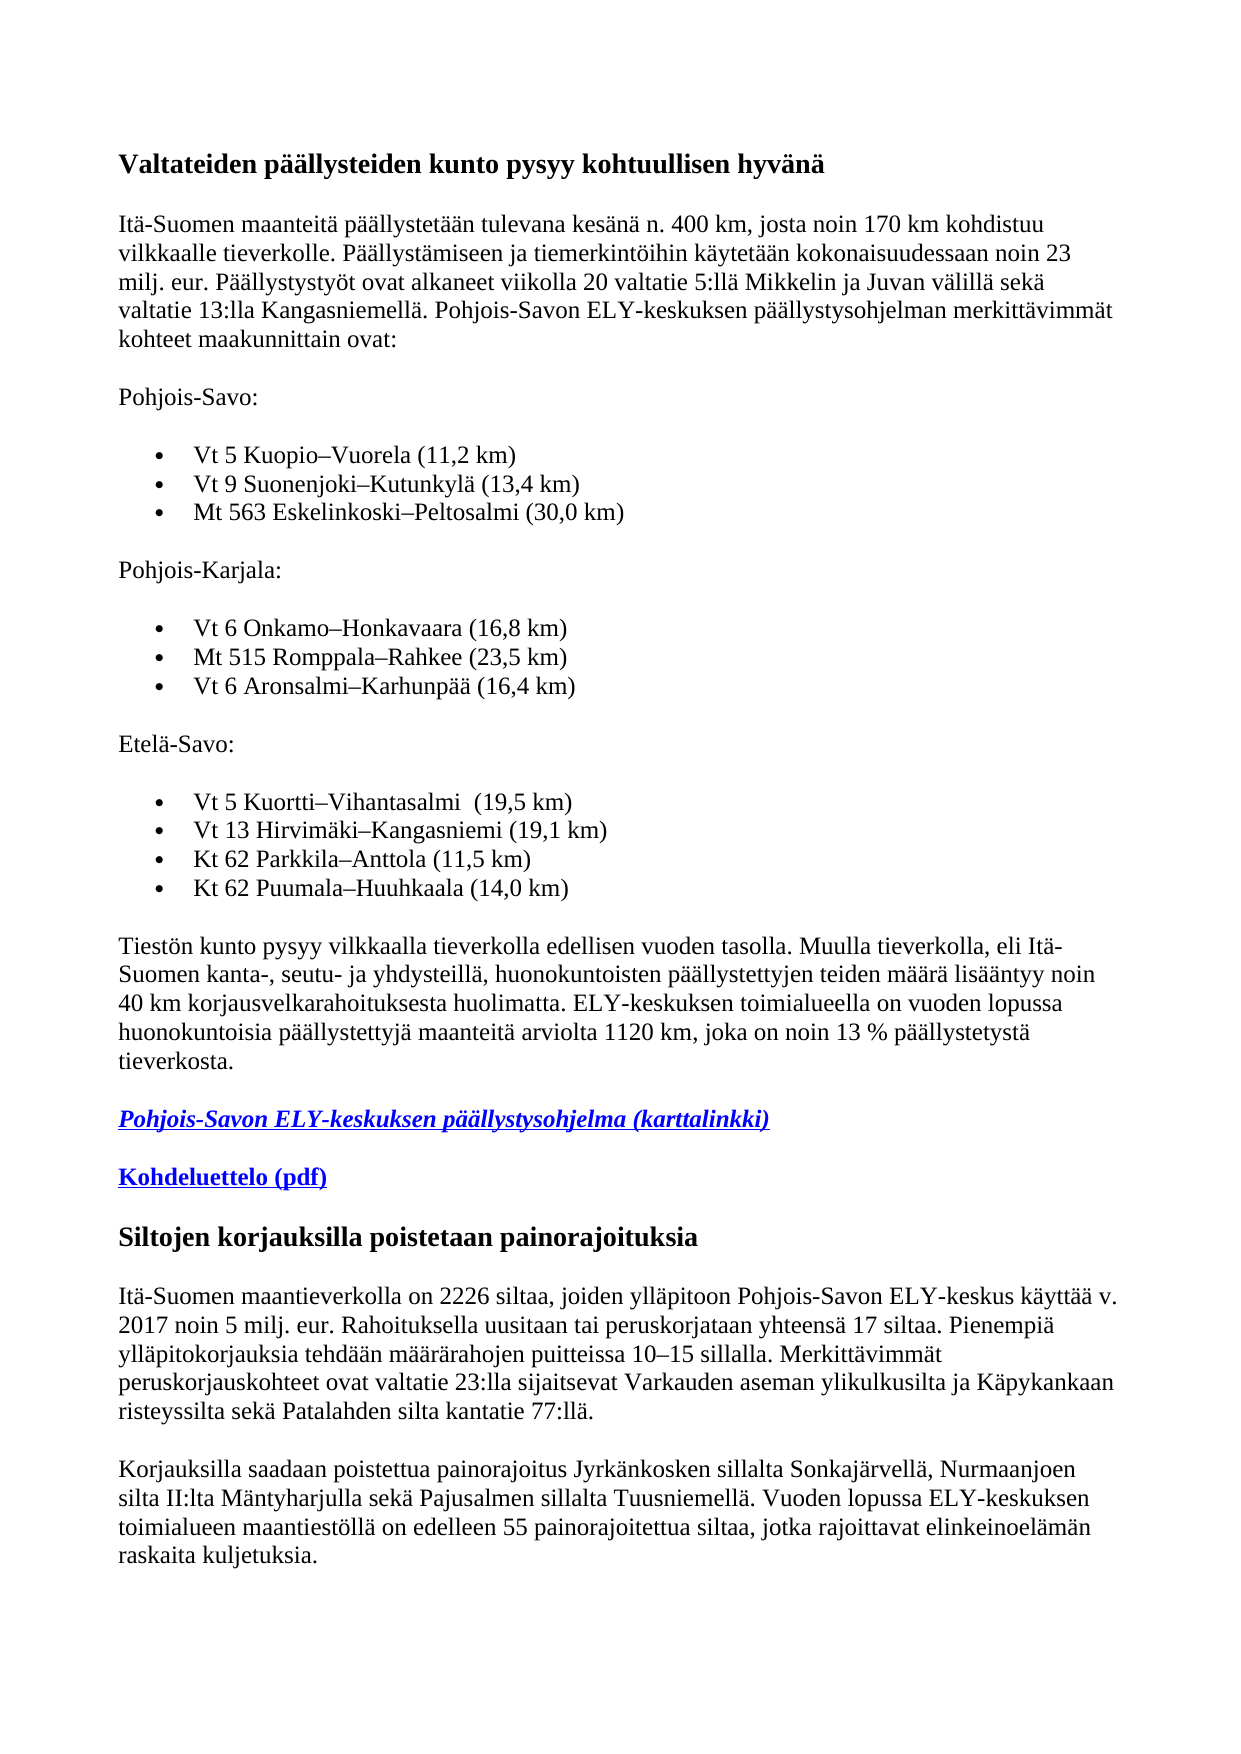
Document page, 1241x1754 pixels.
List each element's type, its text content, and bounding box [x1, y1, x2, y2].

list Mt 563 Eskelinkoski–Peltosalmi (30,0 km) [156, 497, 1122, 526]
list Vt 13 Hirvimäki–Kangasniemi (19,1 km) [156, 815, 1122, 844]
text Pohjois-Savo: [118, 382, 1122, 411]
text Pohjois-Savon ELY-keskuksen päällystysohjelma (karttalinkki) [118, 1104, 1122, 1132]
list Kt 62 Puumala–Huuhkaala (14,0 km) [156, 873, 1122, 902]
list Vt 5 Kuopio–Vuorela (11,2 km) [156, 440, 1122, 469]
text Kohdeluettelo (pdf) [118, 1162, 1122, 1190]
list Vt 6 Aronsalmi–Karhunpää (16,4 km) [156, 671, 1122, 699]
list Mt 515 Romppala–Rahkee (23,5 km) [156, 642, 1122, 671]
text Etelä-Savo: [118, 729, 1122, 757]
text Valtateiden päällysteiden kunto pysyy kohtuullisen hyvänä [118, 148, 1122, 180]
text Korjauksilla saadaan poistettua painorajoitus Jyrkänkosken sillalta Sonkajärvellä, Nurmaanjoen silta II:lta Mäntyharjulla sekä Pajusalmen sillalta Tuusniemellä. Vuoden lopussa ELY-keskuksen toimialueen maantiestöllä on edelleen 55 painorajoitettua siltaa, jotka rajoittavat elinkeinoelämän raskaita kuljetuksia. [118, 1454, 1122, 1569]
text Pohjois-Karjala: [118, 555, 1122, 584]
list Kt 62 Parkkila–Anttola (11,5 km) [156, 844, 1122, 873]
list Vt 9 Suonenjoki–Kutunkylä (13,4 km) [156, 469, 1122, 497]
text Itä-Suomen maanteitä päällystetään tulevana kesänä n. 400 km, josta noin 170 km kohdistuu vilkkaalle tieverkolle. Päällystämiseen ja tiemerkintöihin käytetään kokonaisuudessaan noin 23 milj. eur. Päällystystyöt ovat alkaneet viikolla 20 valtatie 5:llä Mikkelin ja Juvan välillä sekä valtatie 13:lla Kangasniemellä. Pohjois-Savon ELY-keskuksen päällystysohjelman merkittävimmät kohteet maakunnittain ovat: [118, 209, 1122, 353]
text Tiestön kunto pysyy vilkkaalla tieverkolla edellisen vuoden tasolla. Muulla tieverkolla, eli Itä-Suomen kanta-, seutu- ja yhdysteillä, huonokuntoisten päällystettyjen teiden määrä lisääntyy noin 40 km korjausvelkarahoituksesta huolimatta. ELY-keskuksen toimialueella on vuoden lopussa huonokuntoisia päällystettyjä maanteitä arviolta 1120 km, joka on noin 13 % päällystetystä tieverkosta. [118, 931, 1122, 1074]
list Vt 6 Onkamo–Honkavaara (16,8 km) [156, 613, 1122, 642]
text Itä-Suomen maantieverkolla on 2226 siltaa, joiden ylläpitoon Pohjois-Savon ELY-keskus käyttää v. 2017 noin 5 milj. eur. Rahoituksella uusitaan tai peruskorjataan yhteensä 17 siltaa. Pienempiä ylläpitokorjauksia tehdään määrärahojen puitteissa 10–15 sillalla. Merkittävimmät peruskorjauskohteet ovat valtatie 23:lla sijaitsevat Varkauden aseman ylikulkusilta ja Käpykankaan risteyssilta sekä Patalahden silta kantatie 77:llä. [118, 1281, 1122, 1425]
text Siltojen korjauksilla poistetaan painorajoituksia [118, 1219, 1122, 1252]
list Vt 5 Kuortti–Vihantasalmi (19,5 km) [156, 787, 1122, 815]
